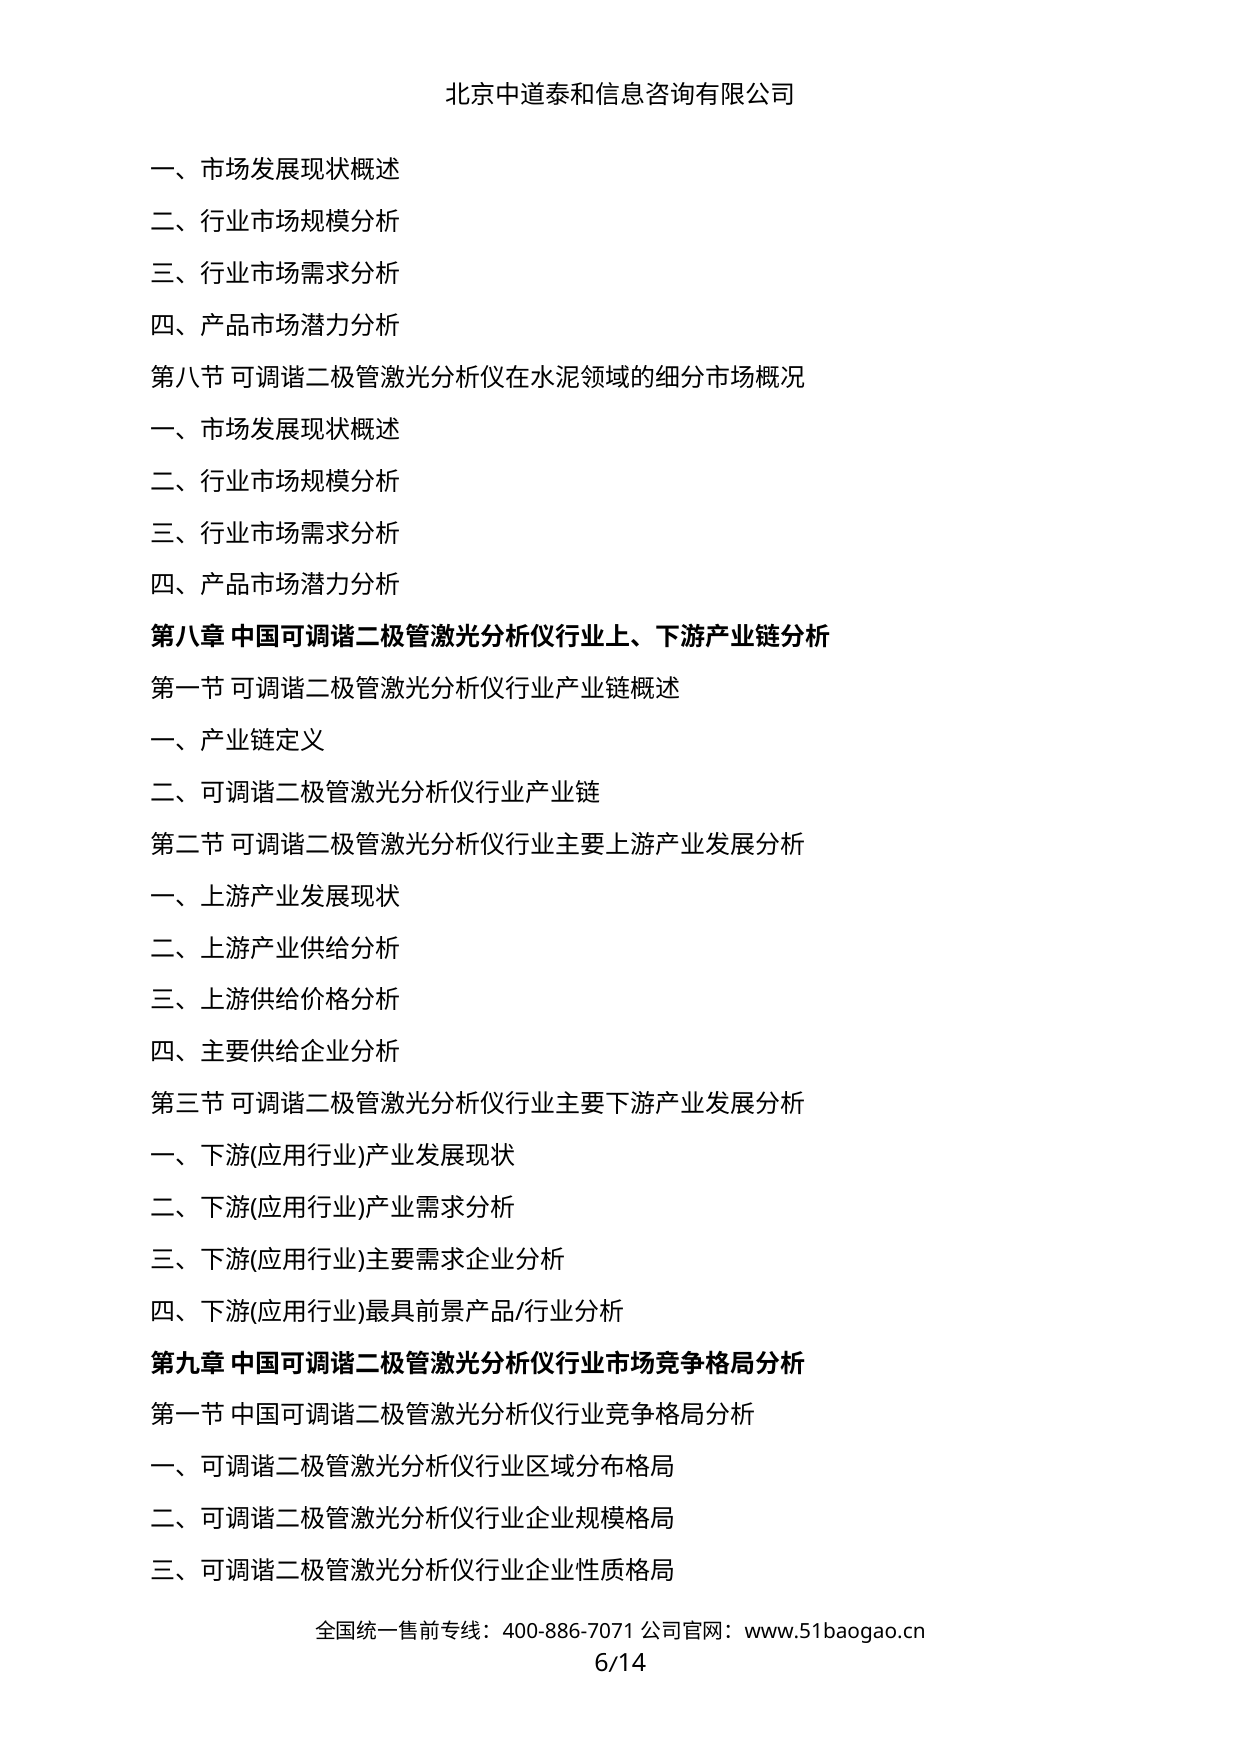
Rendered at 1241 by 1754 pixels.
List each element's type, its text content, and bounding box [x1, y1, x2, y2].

text 四、产品市场潜力分析 [150, 306, 1090, 342]
text 二、下游(应用行业)产业需求分析 [150, 1187, 1090, 1224]
text 第九章 中国可调谐二极管激光分析仪行业市场竞争格局分析 [150, 1343, 1090, 1379]
text 三、可调谐二极管激光分析仪行业企业性质格局 [150, 1551, 1090, 1587]
text 三、上游供给价格分析 [150, 980, 1090, 1016]
text 一、下游(应用行业)产业发展现状 [150, 1136, 1090, 1172]
text 二、行业市场规模分析 [150, 461, 1090, 497]
text 第八节 可调谐二极管激光分析仪在水泥领域的细分市场概况 [150, 357, 1090, 394]
text 一、可调谐二极管激光分析仪行业区域分布格局 [150, 1447, 1090, 1483]
text 第三节 可调谐二极管激光分析仪行业主要下游产业发展分析 [150, 1084, 1090, 1120]
text 一、市场发展现状概述 [150, 150, 1090, 186]
text 第二节 可调谐二极管激光分析仪行业主要上游产业发展分析 [150, 824, 1090, 861]
text 三、行业市场需求分析 [150, 513, 1090, 549]
text 第一节 可调谐二极管激光分析仪行业产业链概述 [150, 669, 1090, 705]
text 二、可调谐二极管激光分析仪行业企业规模格局 [150, 1499, 1090, 1535]
text 三、行业市场需求分析 [150, 254, 1090, 290]
text 二、行业市场规模分析 [150, 202, 1090, 238]
text 三、下游(应用行业)主要需求企业分析 [150, 1239, 1090, 1276]
text 第八章 中国可调谐二极管激光分析仪行业上、下游产业链分析 [150, 617, 1090, 653]
text 四、下游(应用行业)最具前景产品/行业分析 [150, 1291, 1090, 1327]
text 四、主要供给企业分析 [150, 1032, 1090, 1068]
text 一、市场发展现状概述 [150, 409, 1090, 446]
text 第一节 中国可调谐二极管激光分析仪行业竞争格局分析 [150, 1395, 1090, 1431]
text 二、上游产业供给分析 [150, 928, 1090, 964]
text 四、产品市场潜力分析 [150, 565, 1090, 601]
text 二、可调谐二极管激光分析仪行业产业链 [150, 772, 1090, 809]
text 一、上游产业发展现状 [150, 876, 1090, 912]
text 一、产业链定义 [150, 721, 1090, 757]
